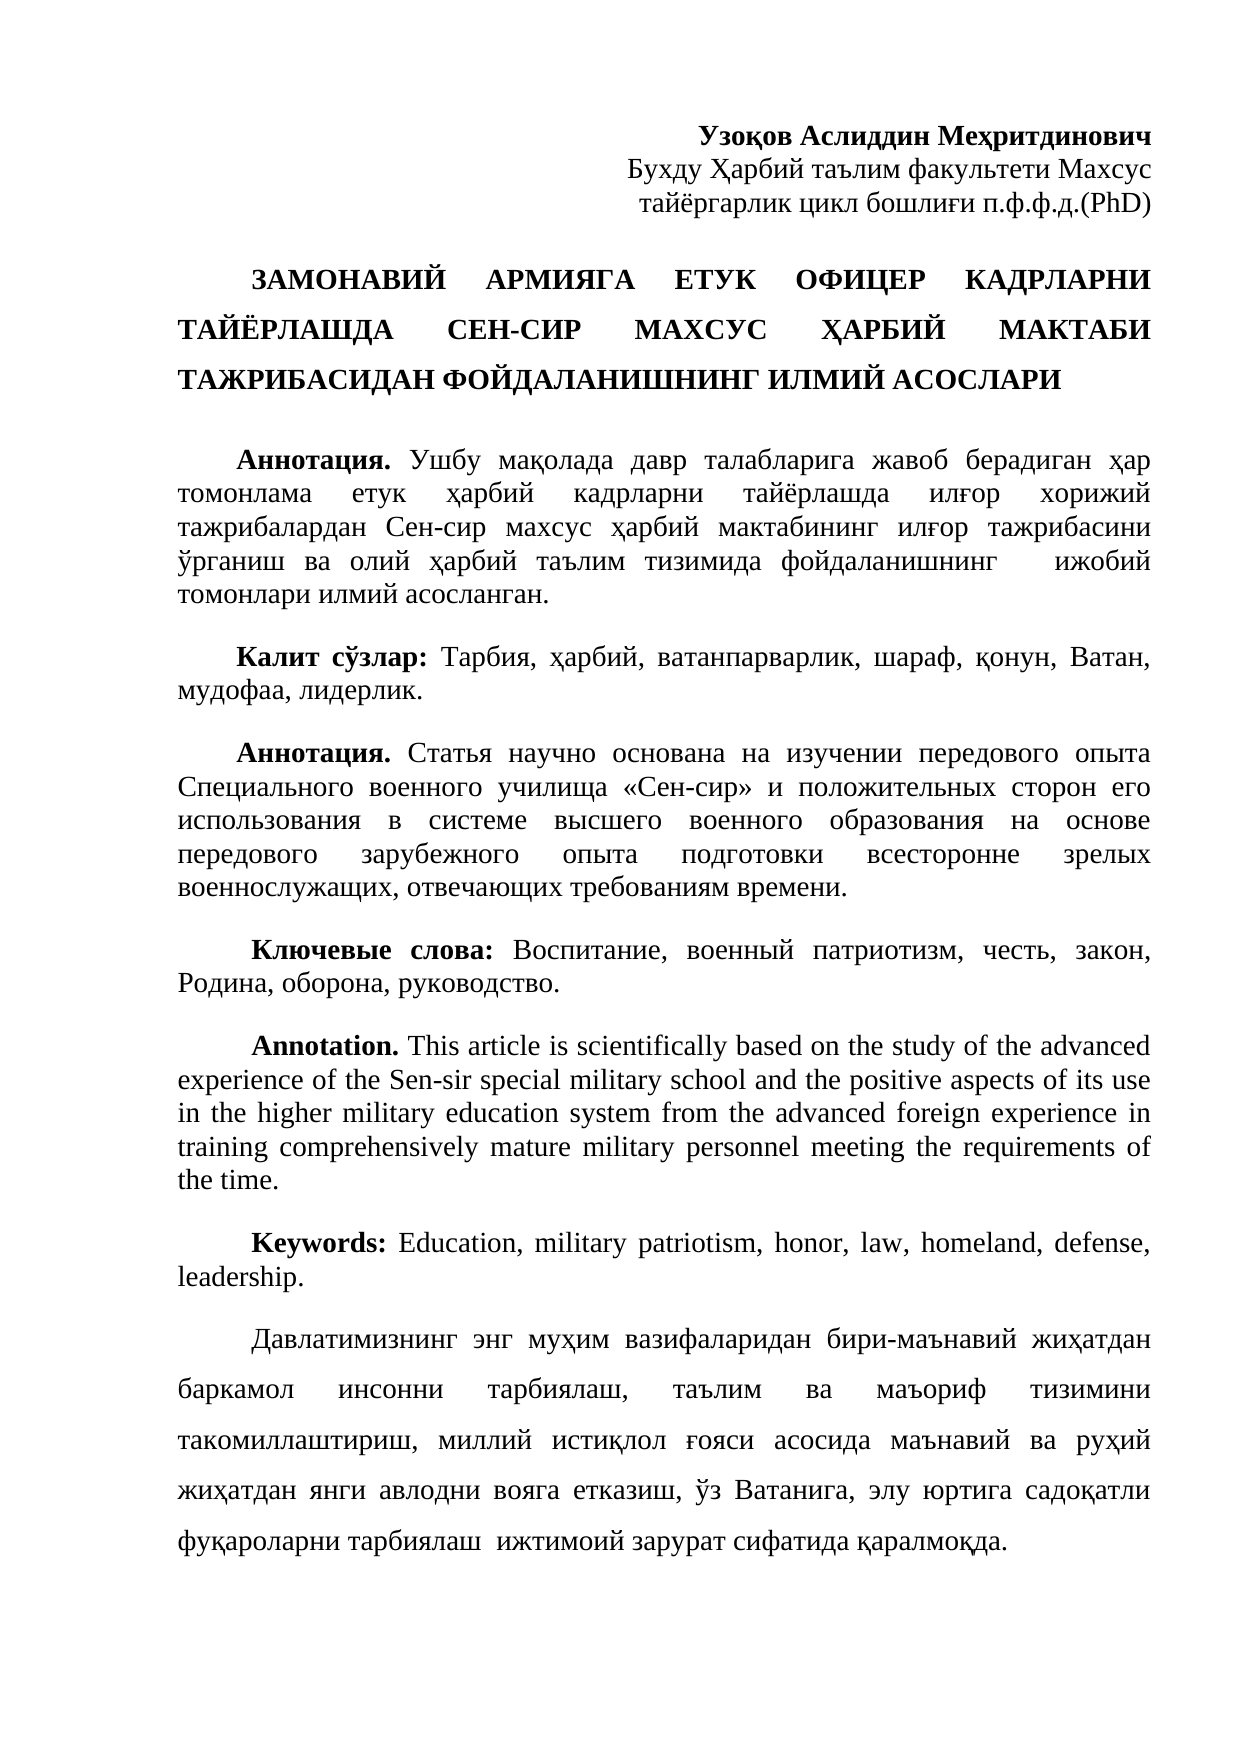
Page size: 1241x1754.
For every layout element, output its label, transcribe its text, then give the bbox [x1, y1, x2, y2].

text Калит сўзлар: Тарбия, ҳарбий, ватанпарварлик, шараф, қонун, Ватан, мудофаа, лидерлик. [177, 639, 1152, 706]
text Давлатимизнинг энг муҳим вазифаларидан бири-маънавий жиҳатдан баркамол инсонни тарбиялаш, таълим ва маъориф тизимини такомиллаштириш, миллий истиқлол ғояси асосида маънавий ва руҳий жиҳатдан янги авлодни вояга етказиш, ўз Ватанига, элу юртига садоқатли фуқароларни тарбиялаш ижтимоий зарурат сифатида қаралмоқда. [177, 1321, 1152, 1556]
text тайёргарлик цикл бошлиғи п.ф.ф.д.(PhD) [177, 185, 1152, 219]
text Бухду Ҳарбий таълим факультети Махсус [177, 152, 1152, 185]
text Annotation. This article is scientifically based on the study of the advanced experience of the Sen-sir special military school and the positive aspects of its use in the higher military education system from the advanced foreign experience in training comprehensively mature military personnel meeting the requirements of the time. [177, 1028, 1152, 1196]
text Аннотация. Ушбу мақолада давр талабларига жавоб берадиган ҳар томонлама етук ҳарбий кадрларни тайёрлашда илғор хорижий тажрибалардан Сен-сир махсус ҳарбий мактабининг илғор тажрибасини ўрганиш ва олий ҳарбий таълим тизимида фойдаланишнинг ижобий томонлари илмий асосланган. [177, 442, 1152, 610]
text Аннотация. Статья научно основана на изучении передового опыта Специального военного училища «Сен-сир» и положительных сторон его использования в системе высшего военного образования на основе передового зарубежного опыта подготовки всесторонне зрелых военнослужащих, отвечающих требованиям времени. [177, 735, 1152, 903]
text Ключевые слова: Воспитание, военный патриотизм, честь, закон, Родина, оборона, руководство. [177, 932, 1152, 999]
text Узоқов Аслиддин Меҳритдинович [177, 118, 1152, 152]
text ЗАМОНАВИЙ АРМИЯГА ЕТУК ОФИЦЕР КАДРЛАРНИ ТАЙЁРЛАШДА СЕН-СИР МАХСУС ҲАРБИЙ МАКТАБИ ТАЖРИБАСИДАН ФОЙДАЛАНИШНИНГ ИЛМИЙ АСОСЛАРИ [177, 262, 1152, 396]
text Keywords: Education, military patriotism, honor, law, homeland, defense, leadership. [177, 1225, 1152, 1292]
